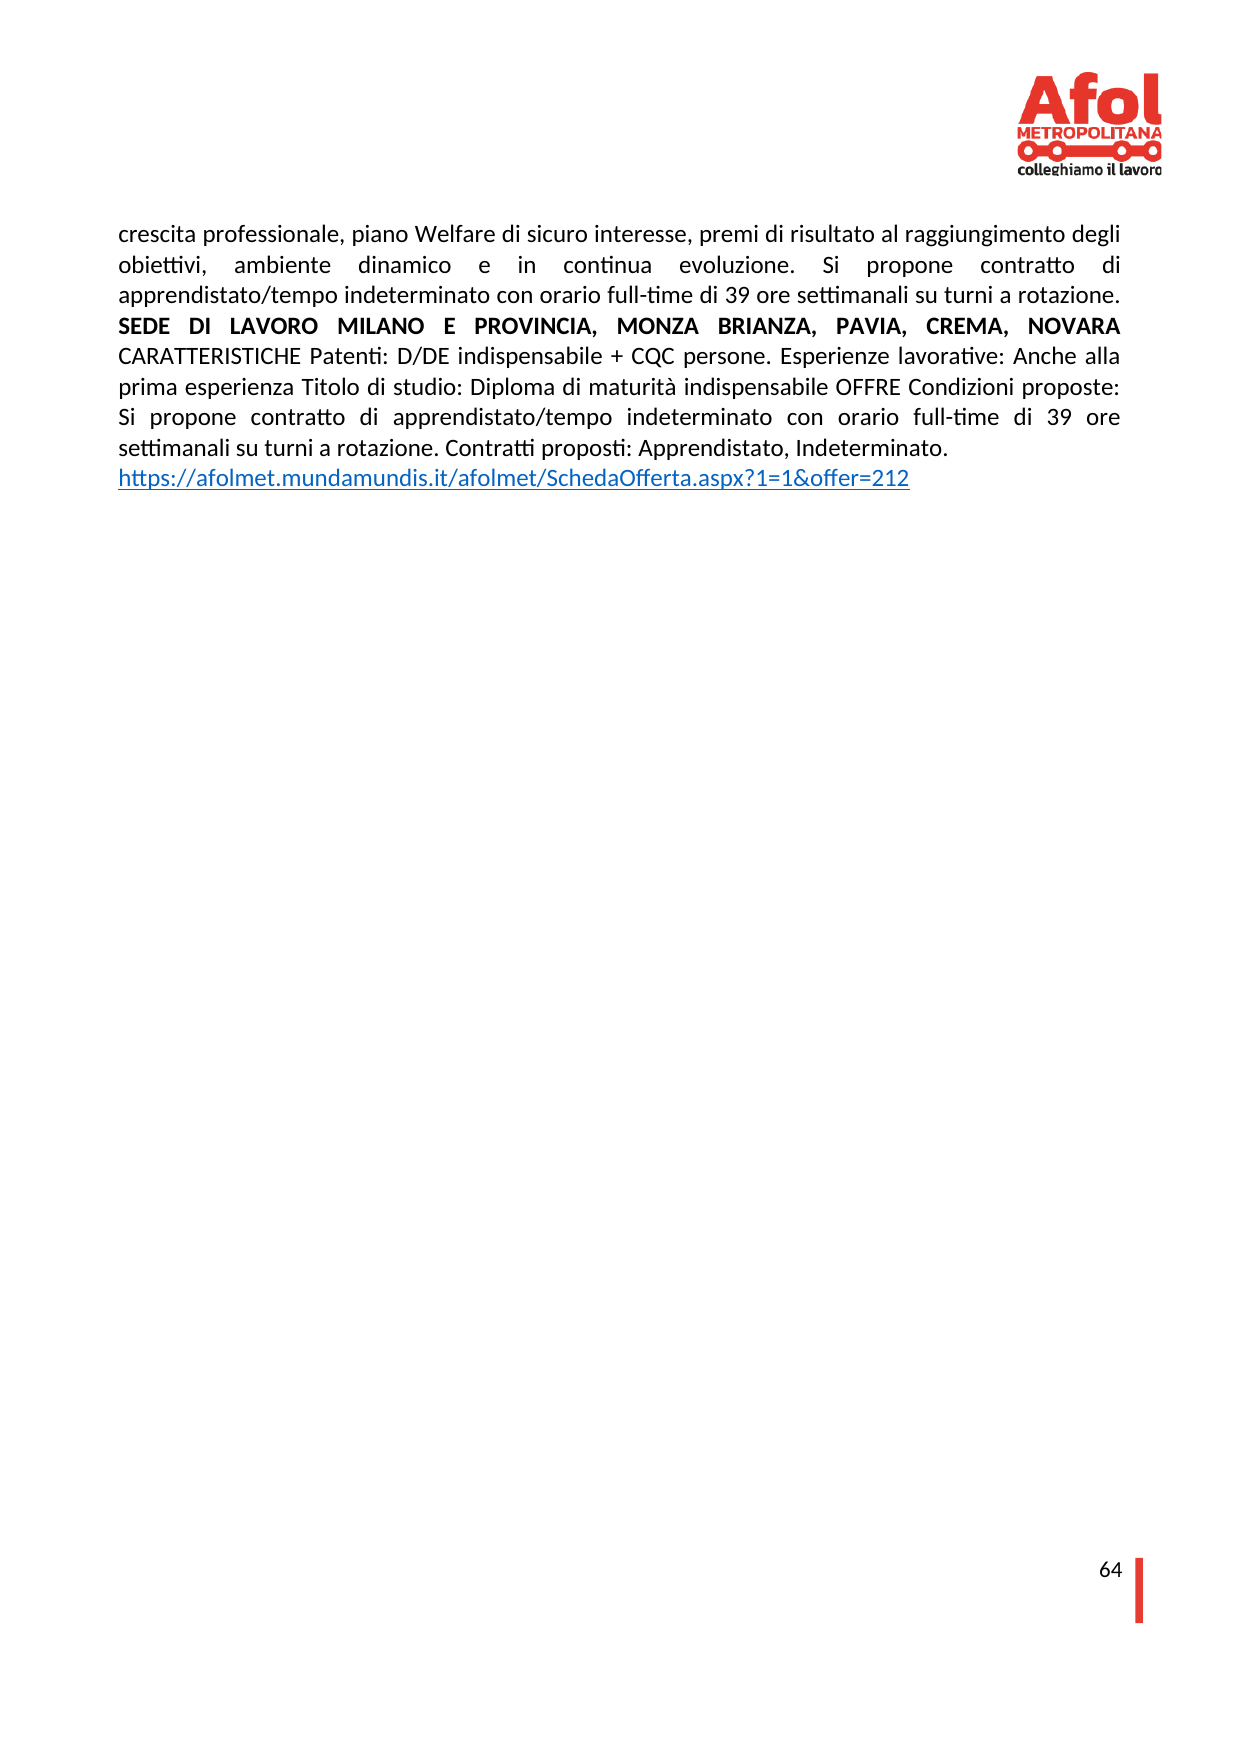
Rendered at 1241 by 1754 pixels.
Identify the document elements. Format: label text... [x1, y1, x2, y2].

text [118, 218, 1122, 462]
text https://afolmet.mundamundis.it/afolmet/SchedaOfferta.aspx?1=1&offer=212 [118, 462, 1122, 493]
